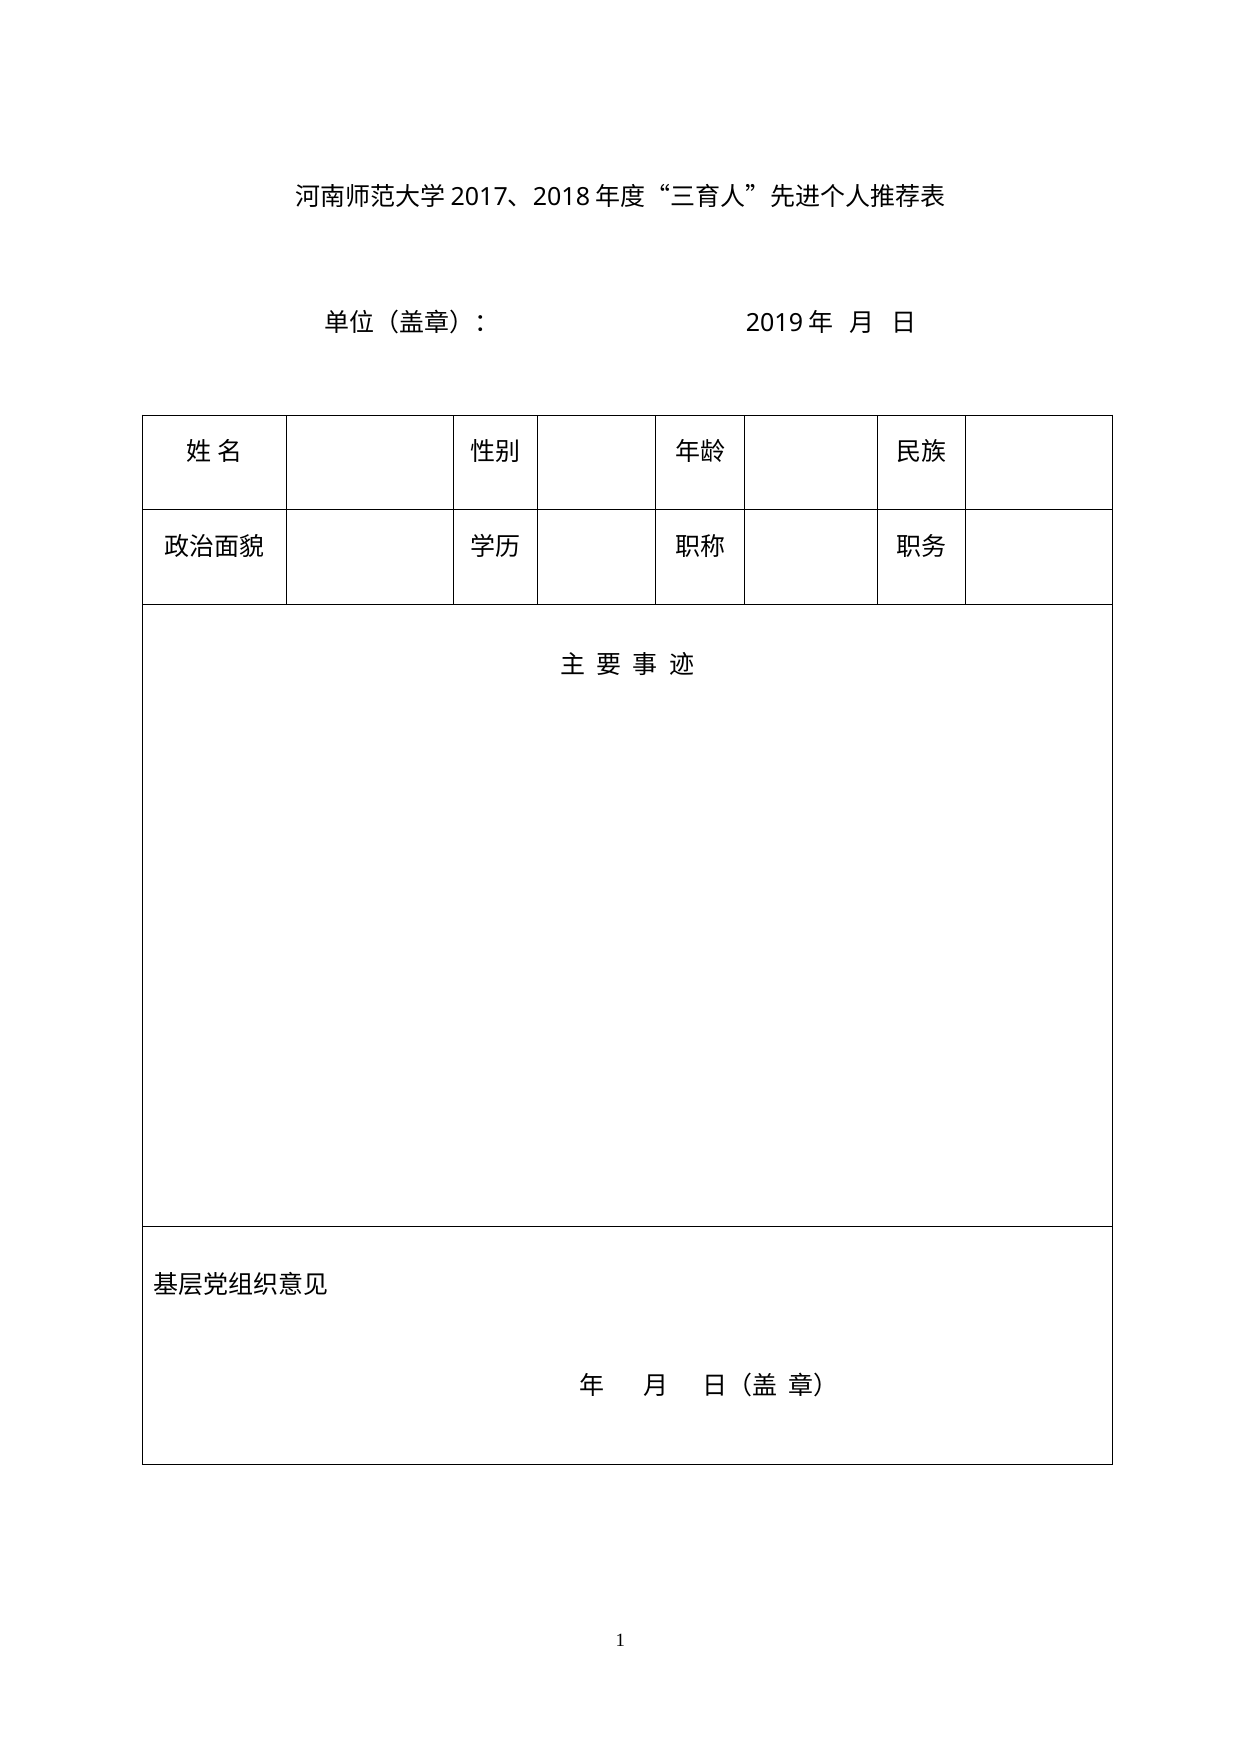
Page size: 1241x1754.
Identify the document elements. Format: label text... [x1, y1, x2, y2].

table_header 性别 [454, 416, 537, 509]
text 河南师范大学2017、2018年度“三育人”先进个人推荐表 [153, 162, 1087, 227]
text 单位（盖章）： 2019年 月 日 [153, 288, 1087, 353]
table_header [966, 416, 1112, 509]
table_header [287, 416, 453, 509]
table_cell 基层党组织意见 年 月 日（盖 章） [143, 1227, 1112, 1464]
table_cell [538, 510, 655, 604]
table_cell [287, 510, 453, 604]
table_header [538, 416, 655, 509]
table_cell 主 要 事 迹 [143, 605, 1112, 1226]
table_header 民族 [878, 416, 965, 509]
table_cell 职称 [656, 510, 744, 604]
table_cell 职务 [878, 510, 965, 604]
table_header [745, 416, 877, 509]
table_cell [966, 510, 1112, 604]
table_cell 学历 [454, 510, 537, 604]
table_header 姓 名 [143, 416, 286, 509]
table_cell 政治面貌 [143, 510, 286, 604]
table_header 年龄 [656, 416, 744, 509]
table_cell [745, 510, 877, 604]
